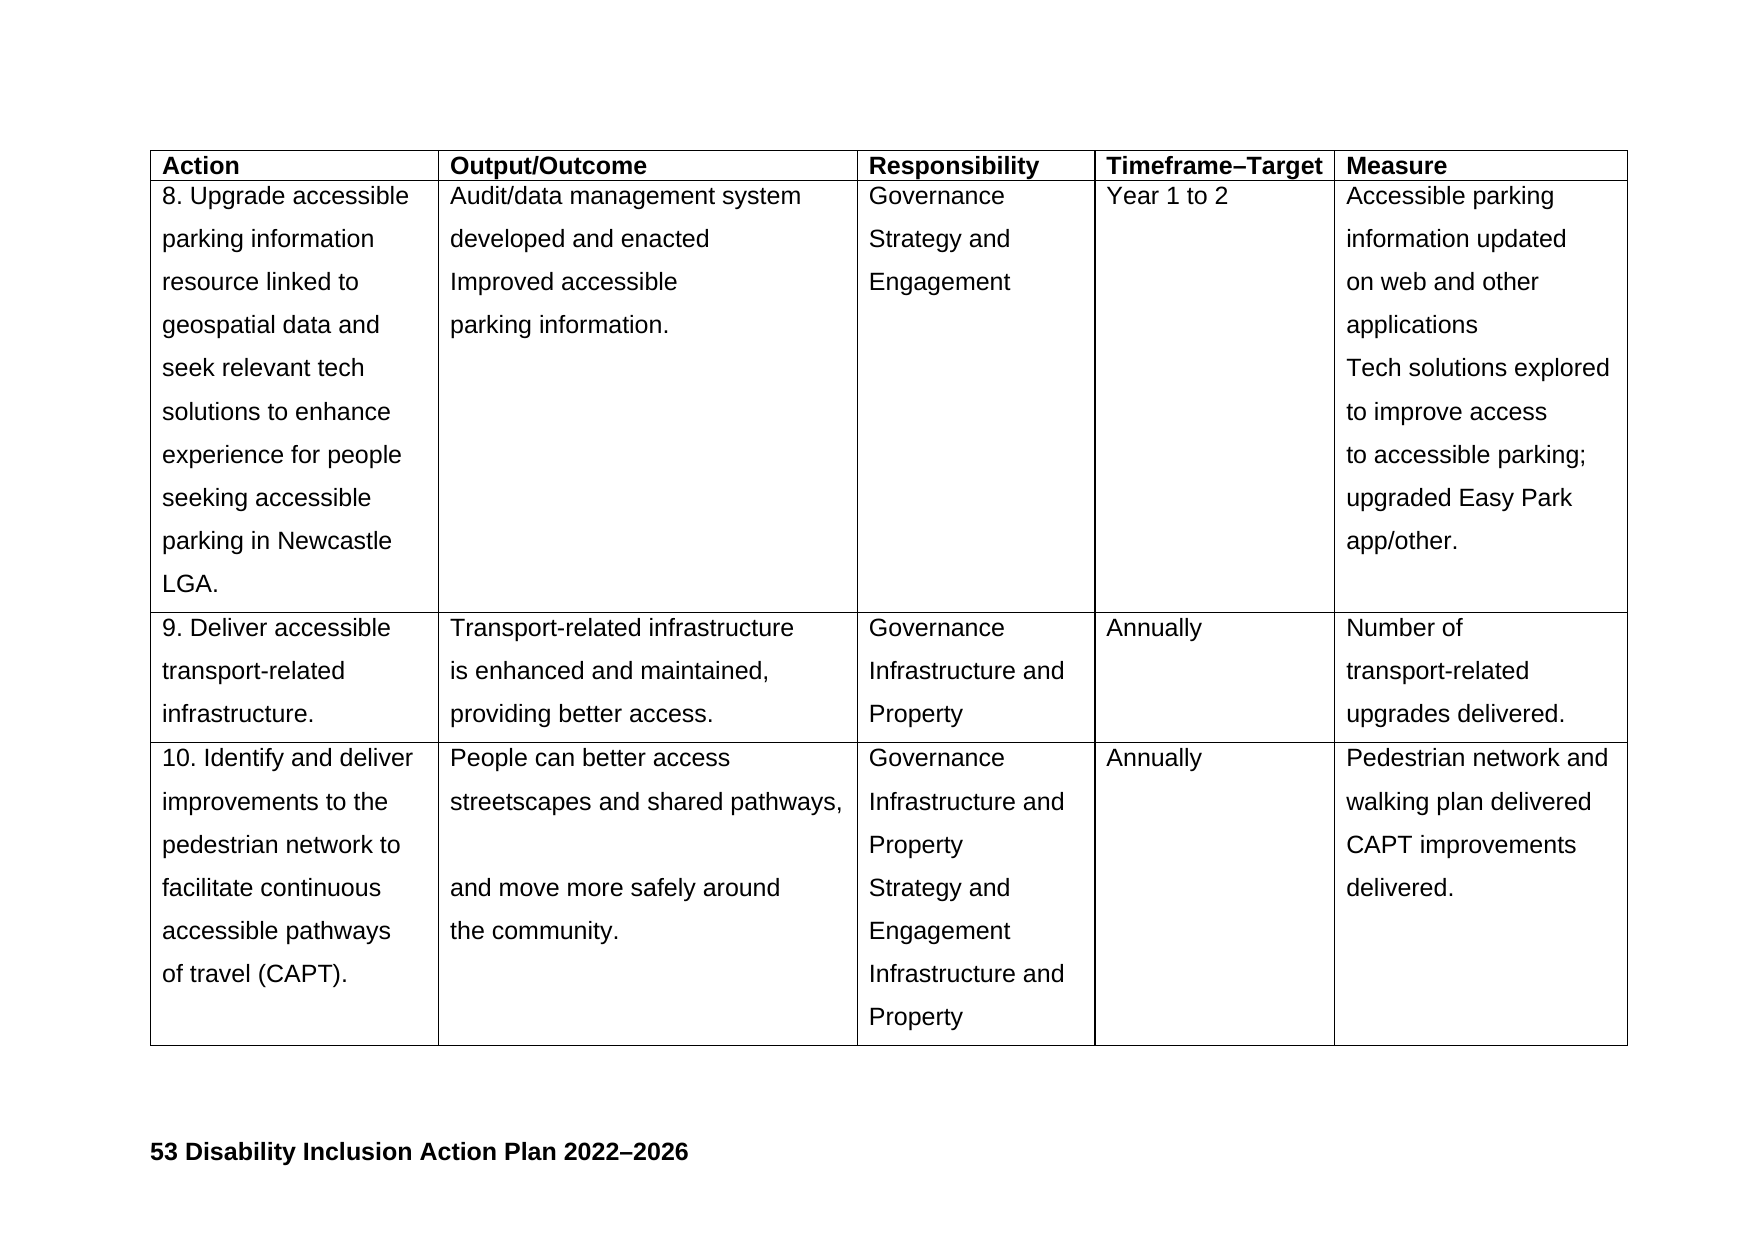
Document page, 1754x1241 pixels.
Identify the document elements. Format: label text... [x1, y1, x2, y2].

table_cell Year 1 to 2 [1096, 181, 1334, 612]
table_header Responsibility [858, 151, 1094, 180]
table_cell 8. Upgrade accessible parking information resource linked to geospatial data and seek relevant tech solutions to enhance experience for people seeking accessible parking in Newcastle LGA. [151, 181, 438, 612]
table_header Measure [1335, 151, 1627, 180]
table_cell 10. Identify and deliver improvements to the pedestrian network to facilitate continuous accessible pathways of travel (CAPT). [151, 743, 438, 1045]
table_cell Transport-related infrastructure is enhanced and maintained, providing better access. [439, 613, 857, 742]
table_cell Governance Infrastructure and Property [858, 613, 1094, 742]
table_header Action [151, 151, 438, 180]
table_cell Annually [1096, 743, 1334, 1045]
table_cell Accessible parking information updated on web and other applications Tech solutions explored to improve access to accessible parking; upgraded Easy Park app/other. [1335, 181, 1627, 612]
table_cell Governance Strategy and Engagement [858, 181, 1094, 612]
table_cell Audit/data management system developed and enacted Improved accessible parking information. [439, 181, 857, 612]
table_cell Number of transport-related upgrades delivered. [1335, 613, 1627, 742]
table_cell Governance Infrastructure and Property Strategy and Engagement Infrastructure and Property [858, 743, 1094, 1045]
table_cell 9. Deliver accessible transport-related infrastructure. [151, 613, 438, 742]
table_cell Pedestrian network and walking plan delivered CAPT improvements delivered. [1335, 743, 1627, 1045]
table_cell Annually [1096, 613, 1334, 742]
table_header Timeframe–Target [1096, 151, 1334, 180]
table_cell People can better access streetscapes and shared pathways, and move more safely around the community. [439, 743, 857, 1045]
table_header Output/Outcome [439, 151, 857, 180]
